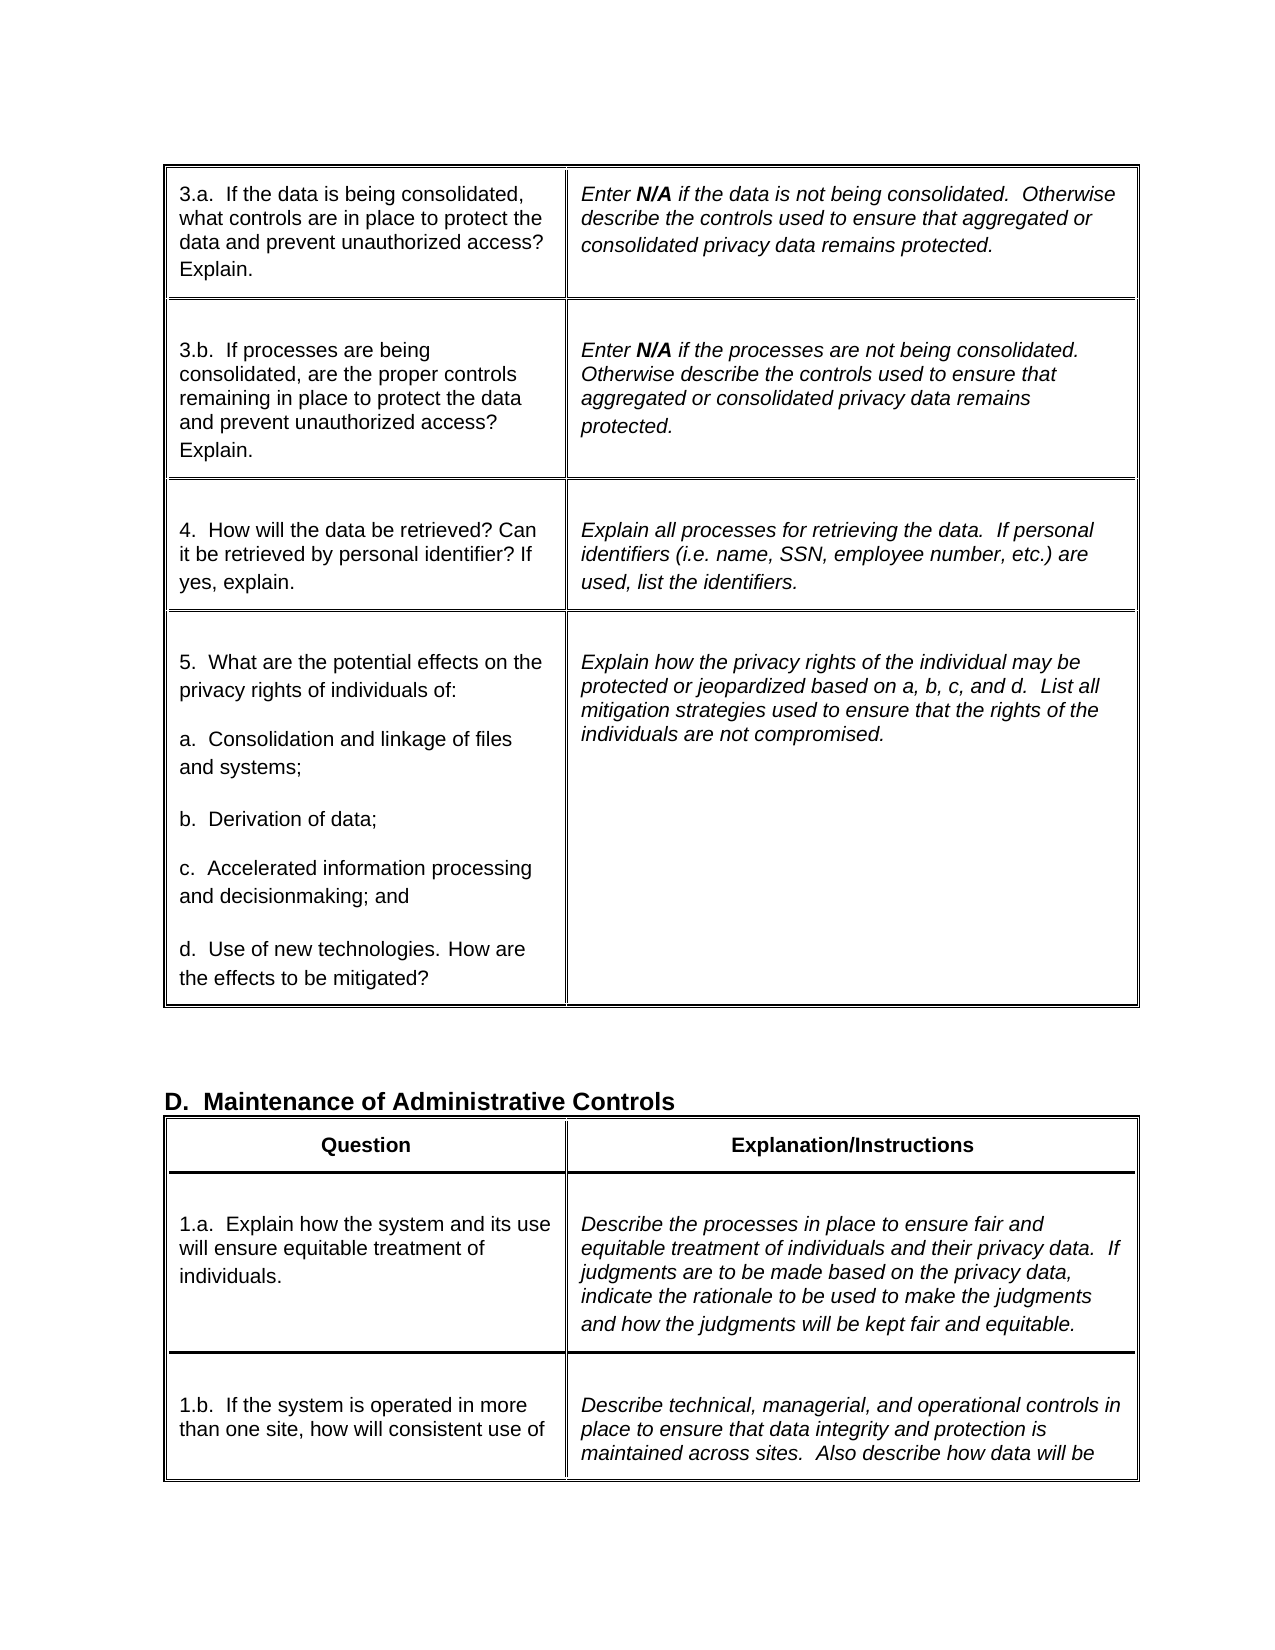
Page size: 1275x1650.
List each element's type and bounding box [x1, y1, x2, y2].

table_header [150, 150, 1153, 1496]
